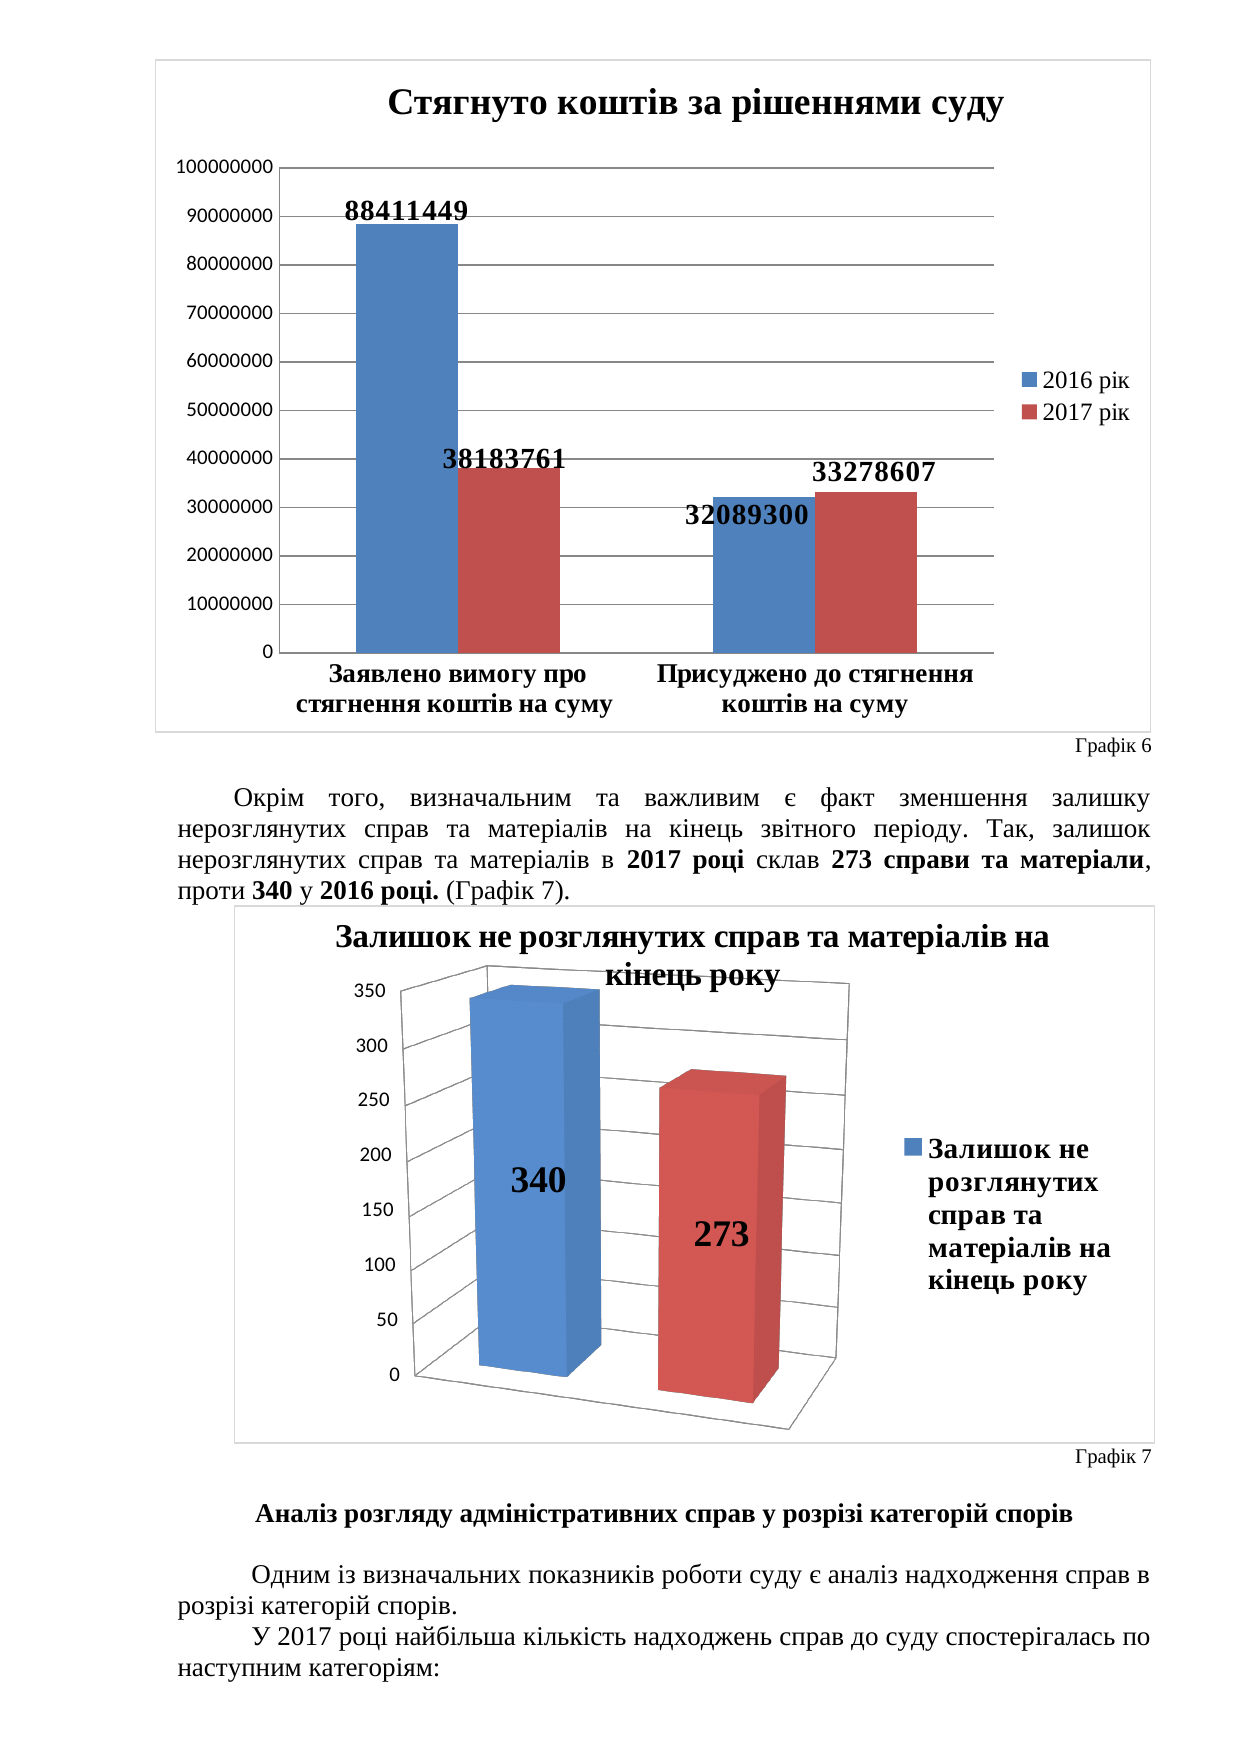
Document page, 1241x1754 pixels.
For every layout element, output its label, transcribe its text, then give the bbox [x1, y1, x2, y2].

text У 2017 році найбільша кількість надходжень справ до суду спостерігалась по наступним категоріям: [177, 1620, 1152, 1682]
text Аналіз розгляду адміністративних справ у розрізі категорій спорів [177, 1497, 1152, 1528]
text Одним із визначальних показників роботи суду є аналіз надходження справ в розрізі категорій спорів. [177, 1558, 1152, 1620]
text Графік 6 [177, 733, 1152, 757]
text Окрім того, визначальним та важливим є факт зменшення залишку нерозглянутих справ та матеріалів на кінець звітного періоду. Так, залишок нерозглянутих справ та матеріалів в 2017 році склав 273 справи та матеріали, проти 340 у 2016 році. (Графік 7). [177, 781, 1152, 905]
text Графік 7 [177, 1444, 1152, 1468]
